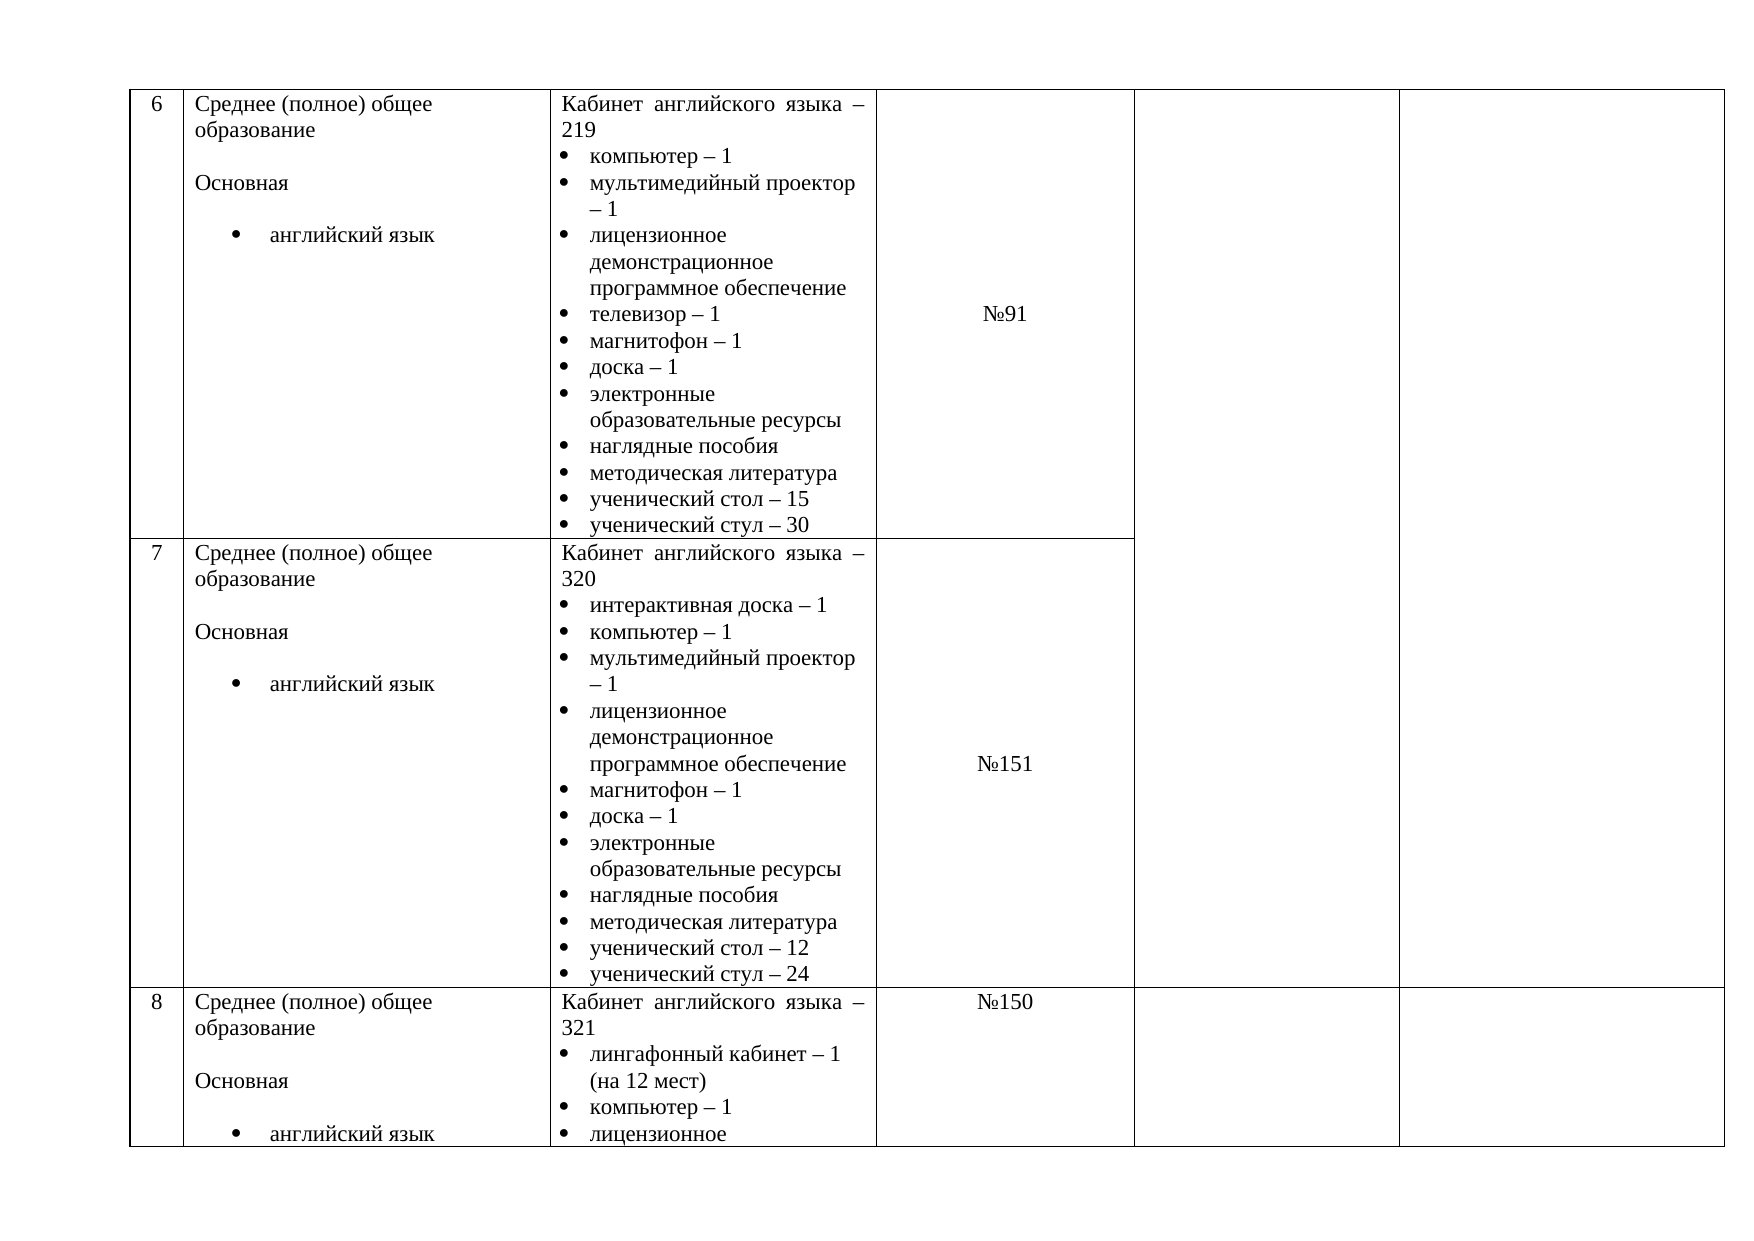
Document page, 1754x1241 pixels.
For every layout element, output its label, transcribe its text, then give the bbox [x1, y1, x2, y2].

table_cell 6 [131, 90, 183, 538]
table_cell 7 [131, 539, 183, 987]
table_cell [1400, 988, 1724, 1146]
table_cell Кабинет английского языка – 320 интерактивная доска – 1 компьютер – 1 мультимедийный проектор – 1 лицензионное демонстрационное программное обеспечение магнитофон – 1 доска – 1 электронные образовательные ресурсы наглядные пособия методическая литература ученический стол – 12 ученический стул – 24 [551, 539, 876, 987]
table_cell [184, 988, 550, 1146]
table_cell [551, 988, 876, 1146]
table_cell Среднее (полное) общее образование Основная английский язык [184, 539, 550, 987]
table_cell [1135, 90, 1399, 987]
table_cell 8 [131, 988, 183, 1146]
table_cell [1400, 90, 1724, 987]
table_cell №150 [877, 988, 1134, 1146]
table_cell [1135, 988, 1399, 1146]
table_cell №91 [877, 90, 1134, 538]
table_cell Среднее (полное) общее образование Основная английский язык [184, 90, 550, 538]
table_cell Кабинет английского языка – 219 компьютер – 1 мультимедийный проектор – 1 лицензионное демонстрационное программное обеспечение телевизор – 1 магнитофон – 1 доска – 1 электронные образовательные ресурсы наглядные пособия методическая литература ученический стол – 15 ученический стул – 30 [551, 90, 876, 538]
table_cell №151 [877, 539, 1134, 987]
